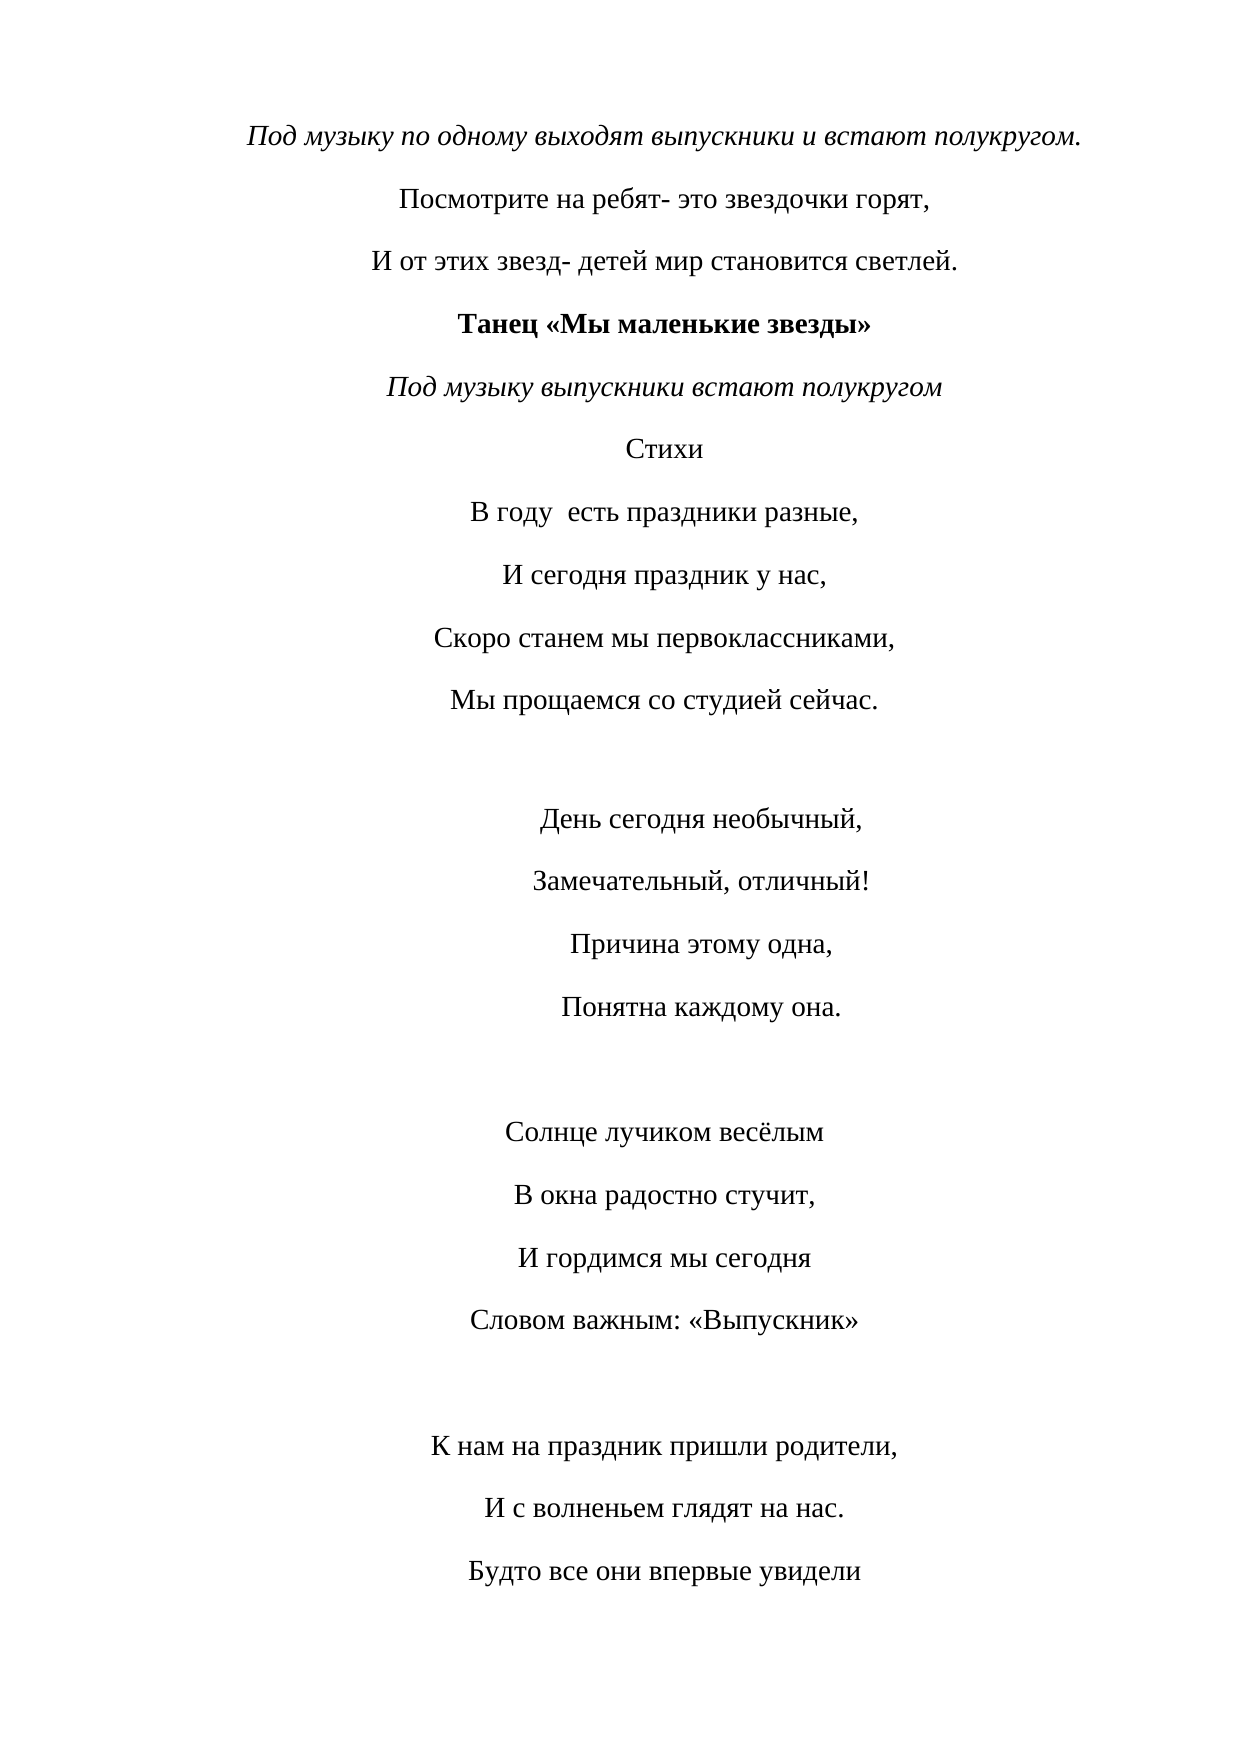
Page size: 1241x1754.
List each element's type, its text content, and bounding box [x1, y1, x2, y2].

text И сегодня праздник у нас, [177, 557, 1152, 591]
text Понятна каждому она. [177, 989, 1152, 1022]
text Будто все они впервые увидели [177, 1553, 1152, 1587]
text Скоро станем мы первоклассниками, [177, 620, 1152, 653]
text Под музыку выпускники встают полукругом [177, 369, 1152, 402]
text И гордимся мы сегодня [177, 1240, 1152, 1273]
text Посмотрите на ребят- это звездочки горят, [177, 181, 1152, 214]
text Мы прощаемся со студией сейчас. [177, 682, 1152, 716]
text Замечательный, отличный! [177, 863, 1152, 897]
text Солнце лучиком весёлым [177, 1114, 1152, 1148]
text Словом важным: «Выпускник» [177, 1302, 1152, 1336]
text Под музыку по одному выходят выпускники и встают полукругом. [177, 118, 1152, 152]
text Стихи [177, 432, 1152, 465]
text День сегодня необычный, [177, 801, 1152, 834]
text И с волненьем глядят на нас. [177, 1491, 1152, 1524]
text В году есть праздники разные, [177, 494, 1152, 528]
text И от этих звезд- детей мир становится светлей. [177, 243, 1152, 277]
text К нам на праздник пришли родители, [177, 1428, 1152, 1461]
text В окна радостно стучит, [177, 1177, 1152, 1211]
text Танец «Мы маленькие звезды» [177, 306, 1152, 340]
text Причина этому одна, [177, 926, 1152, 960]
